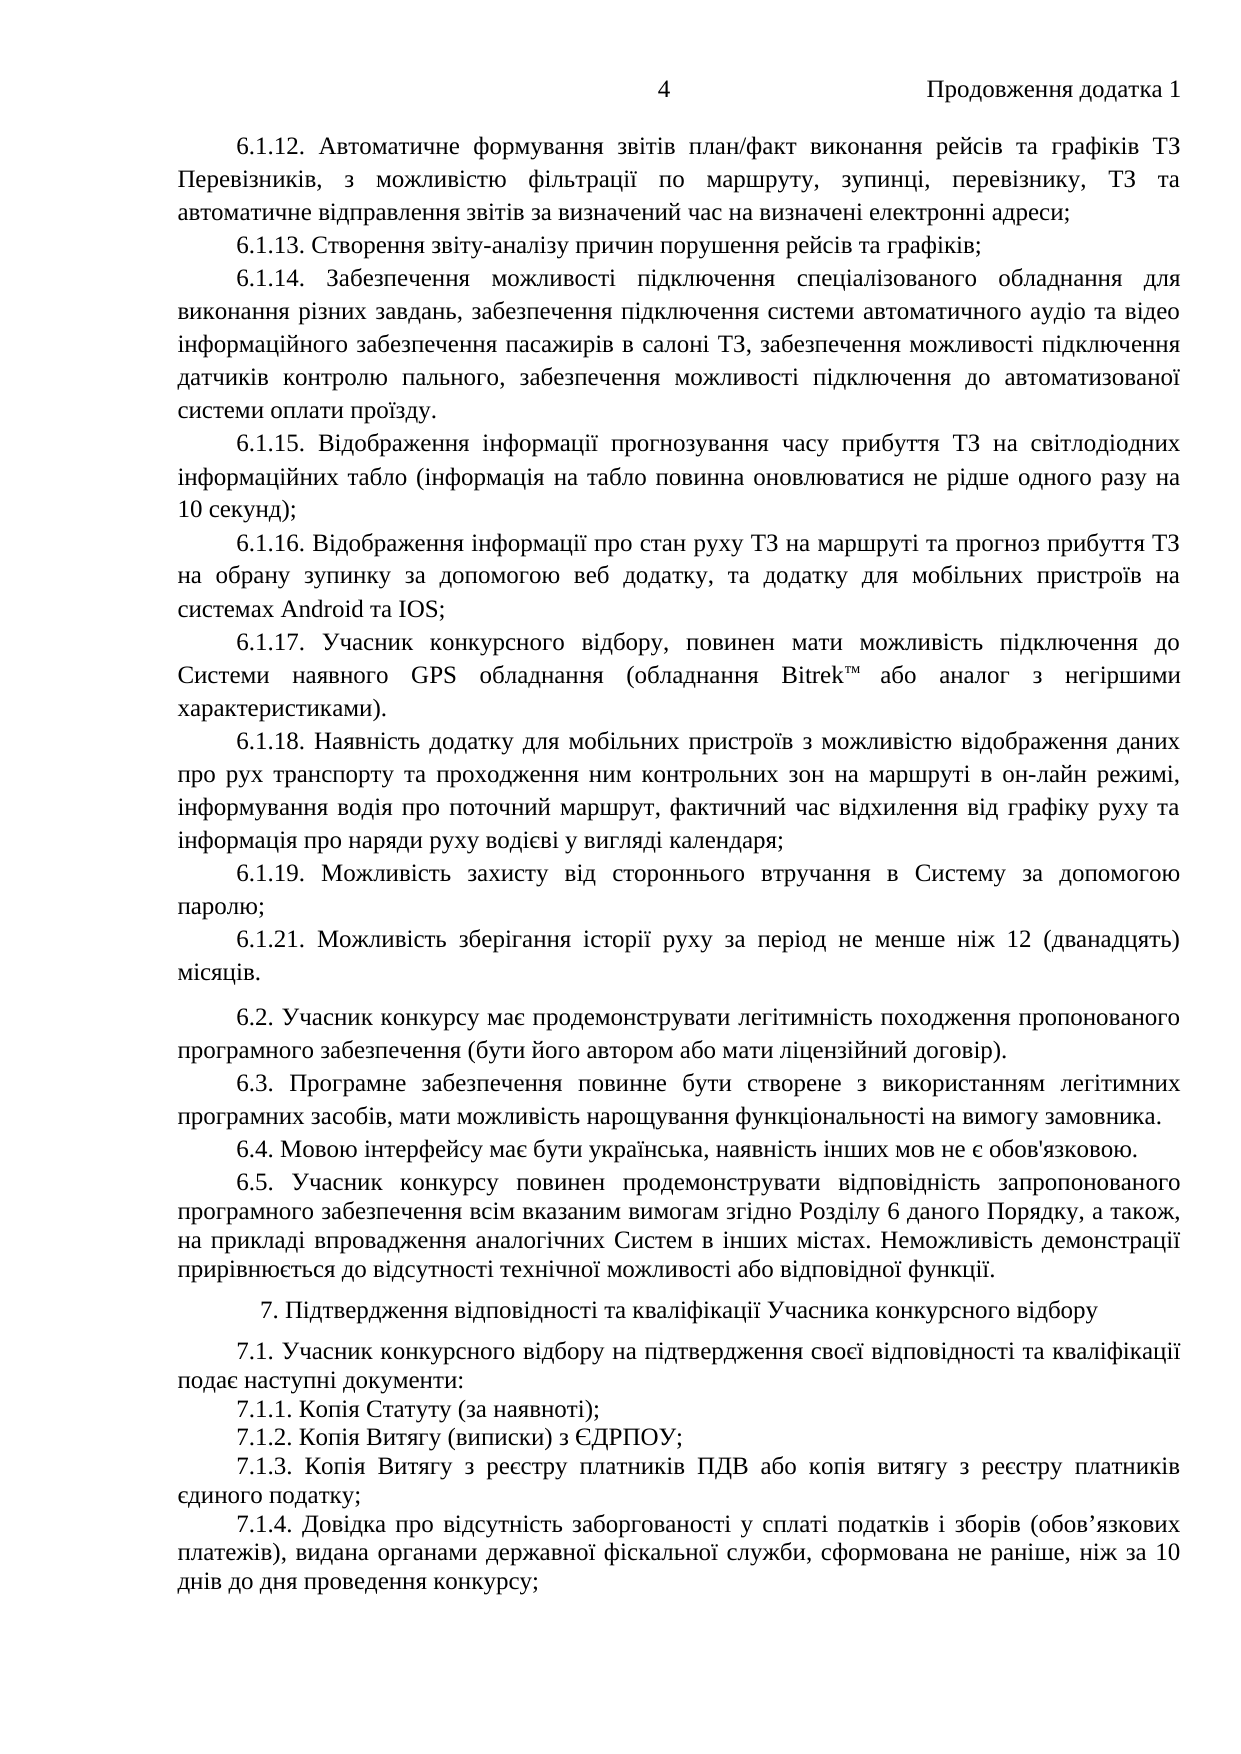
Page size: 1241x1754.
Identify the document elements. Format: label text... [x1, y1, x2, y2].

text 7.1.1. Копія Статуту (за наявноті); [177, 1394, 1181, 1422]
text 7.1.3. Копія Витягу з реєстру платників ПДВ або копія витягу з реєстру платників єдиного податку; [177, 1451, 1181, 1509]
text 6.5. Учасник конкурсу повинен продемонструвати відповідність запропонованого програмного забезпечення всім вказаним вимогам згідно Розділу 6 даного Порядку, а також, на прикладі впровадження аналогічних Систем в інших містах. Неможливість демонстрації прирівнюється до відсутності технічної можливості або відповідної функції. [177, 1167, 1181, 1282]
text 6.1.17. Учасник конкурсного відбору, повинен мати можливість підключення до Системи наявного GPS обладнання (обладнання Bitrekтм або аналог з негіршими характеристиками). [177, 627, 1181, 721]
text 6.1.19. Можливість захисту від стороннього втручання в Систему за допомогою паролю; [177, 858, 1181, 919]
text 6.1.21. Можливість зберігання історії руху за період не менше ніж 12 (дванадцять) місяців. [177, 924, 1181, 986]
text 7.1.2. Копія Витягу (виписки) з ЄДРПОУ; [177, 1422, 1181, 1451]
text 7.1. Учасник конкурсного відбору на підтвердження своєї відповідності та кваліфікації подає наступні документи: [177, 1336, 1181, 1394]
text 6.1.16. Відображення інформації про стан руху ТЗ на маршруті та прогноз прибуття ТЗ на обрану зупинку за допомогою веб додатку, та додатку для мобільних пристроїв на системах Android та IOS; [177, 528, 1181, 561]
text 7.1.4. Довідка про відсутність заборгованості у сплаті податків і зборів (обов’язкових платежів), видана органами державної фіскальної служби, сформована не раніше, ніж за 10 днів до дня проведення конкурсу; [177, 1509, 1181, 1595]
text 6.1.12. Автоматичне формування звітів план/факт виконання рейсів та графіків ТЗ Перевізників, з можливістю фільтрації по маршруту, зупинці, перевізнику, ТЗ та автоматичне відправлення звітів за визначений час на визначені електронні адреси; [177, 131, 1181, 226]
text 6.1.15. Відображення інформації прогнозування часу прибуття ТЗ на світлодіодних інформаційних табло (інформація на табло повинна оновлюватися не рідше одного разу на 10 секунд); [177, 428, 1181, 523]
text 6.4. Мовою інтерфейсу має бути українська, наявність інших мов не є обов'язковою. [177, 1134, 1181, 1163]
text 6.3. Програмне забезпечення повинне бути створене з використанням легітимних програмних засобів, мати можливість нарощування функціональності на вимогу замовника. [177, 1068, 1181, 1130]
text 6.2. Учасник конкурсу має продемонструвати легітимність походження пропонованого програмного забезпечення (бути його автором або мати ліцензійний договір). [177, 1002, 1181, 1064]
text 7. Підтвердження відповідності та кваліфікації Учасника конкурсного відбору [177, 1295, 1181, 1324]
text 6.1.18. Наявність додатку для мобільних пристроїв з можливістю відображення даних про рух транспорту та проходження ним контрольних зон на маршруті в он-лайн режимі, інформування водія про поточний маршрут, фактичний час відхилення від графіку руху та інформація про наряди руху водієві у вигляді календаря; [177, 726, 1181, 853]
text 6.1.14. Забезпечення можливості підключення спеціалізованого обладнання для виконання різних завдань, забезпечення підключення системи автоматичного аудіо та відео інформаційного забезпечення пасажирів в салоні ТЗ, забезпечення можливості підключення датчиків контролю пального, забезпечення можливості підключення до автоматизованої системи оплати проїзду. [177, 263, 1181, 424]
text 6.1.16. Відображення інформації про стан руху ТЗ на маршруті та прогноз прибуття ТЗ на обрану зупинку за допомогою веб додатку, та додатку для мобільних пристроїв на системах Android та IOS; [177, 589, 1181, 622]
text 6.1.13. Створення звіту-аналізу причин порушення рейсів та графіків; [177, 230, 1181, 259]
